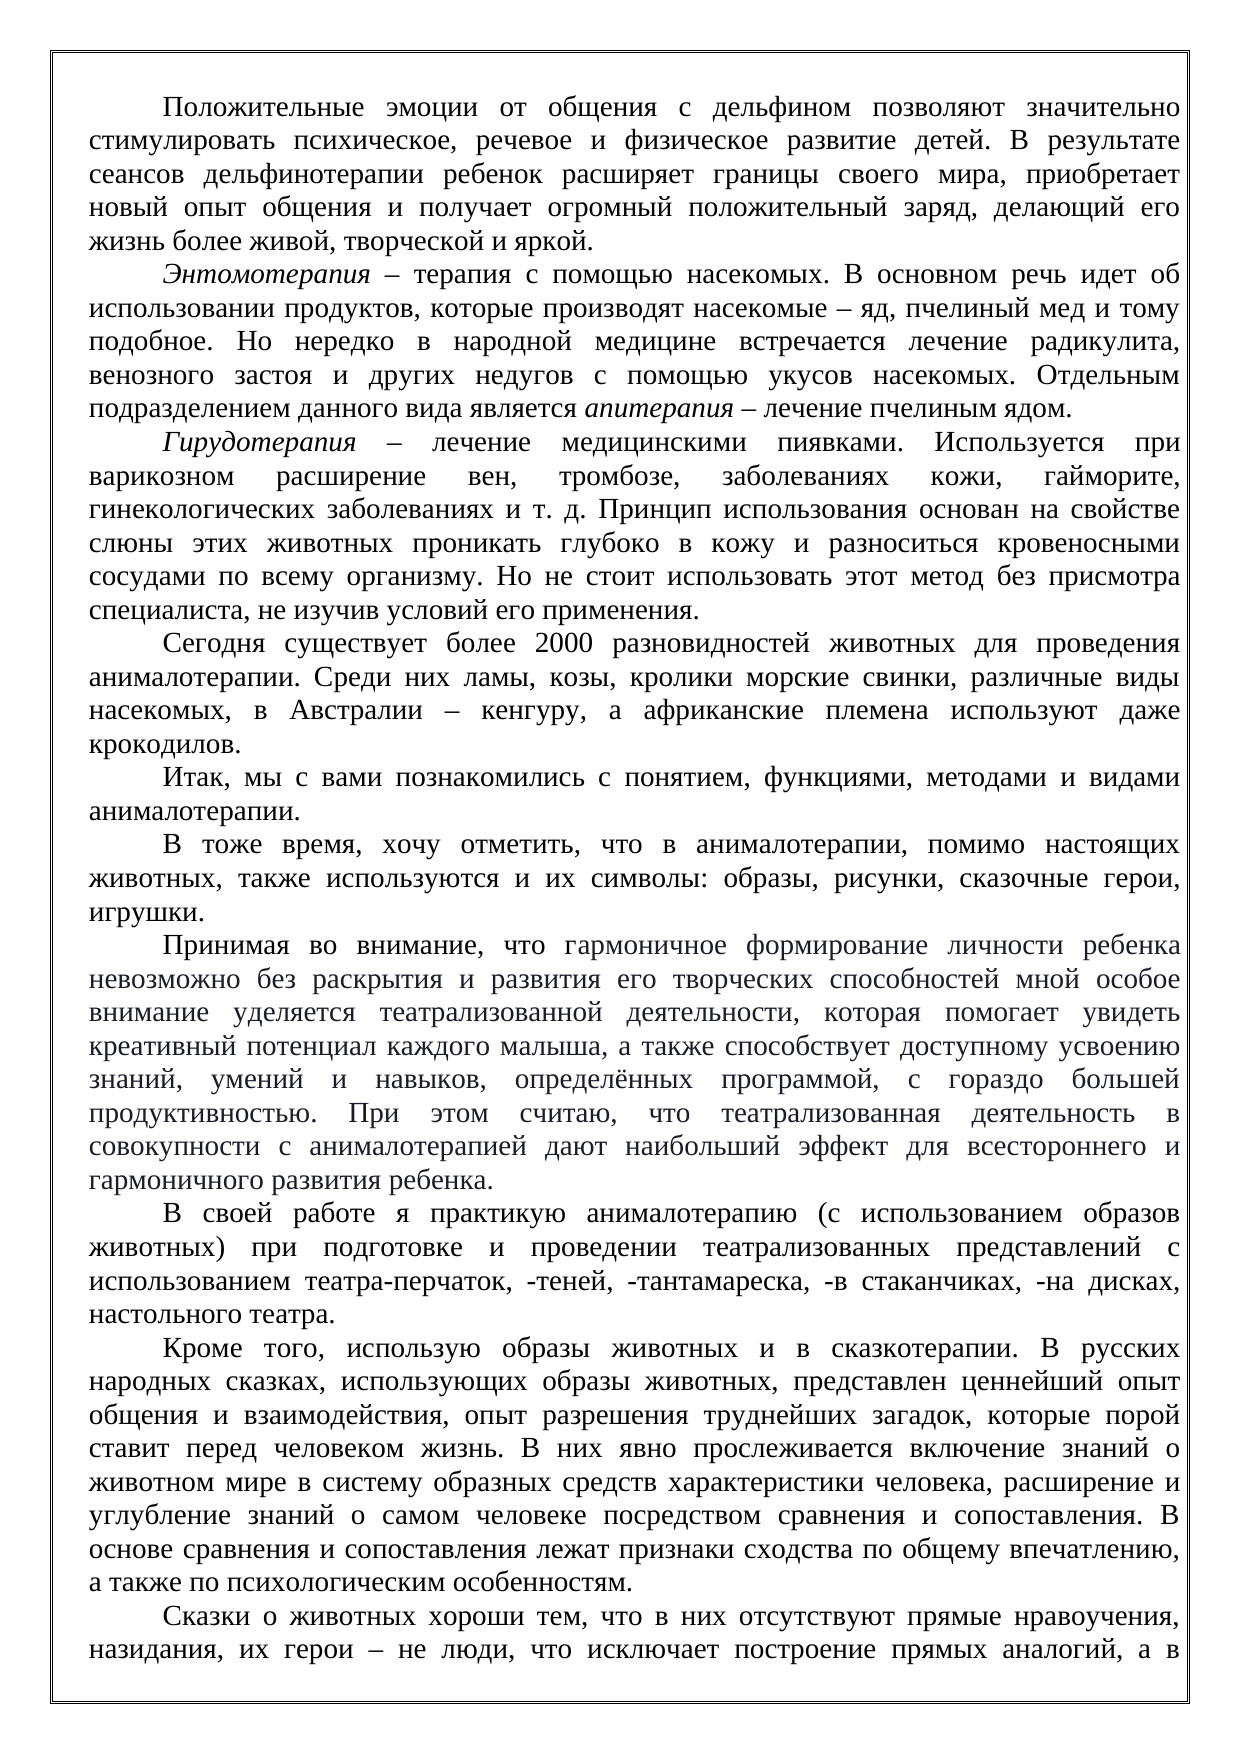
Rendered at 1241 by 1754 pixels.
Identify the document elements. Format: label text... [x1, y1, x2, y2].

text В тоже время, хочу отметить, что в анималотерапии, помимо настоящих животных, также используются и их символы: образы, рисунки, сказочные герои, игрушки. [89, 827, 1181, 927]
text Кроме того, использую образы животных и в сказкотерапии. В русских народных сказках, использующих образы животных, представлен ценнейший опыт общения и взаимодействия, опыт разрешения труднейших загадок, которые порой ставит перед человеком жизнь. В них явно прослеживается включение знаний о животном мире в систему образных средств характеристики человека, расширение и углубление знаний о самом человеке посредством сравнения и сопоставления. В основе сравнения и сопоставления лежат признаки сходства по общему впечатлению, а также по психологическим особенностям. [89, 1330, 1181, 1598]
text Итак, мы с вами познакомились с понятием, функциями, методами и видами анималотерапии. [89, 759, 1181, 827]
text Энтомотерапия – терапия с помощью насекомых. В основном речь идет об использовании продуктов, которые производят насекомые – яд, пчелиный мед и тому подобное. Но нередко в народной медицине встречается лечение радикулита, венозного застоя и других недугов с помощью укусов насекомых. Отдельным подразделением данного вида является апитерапия – лечение пчелиным ядом. [89, 256, 1181, 424]
text В своей работе я практикую анималотерапию (с использованием образов животных) при подготовке и проведении театрализованных представлений с использованием театра-перчаток, -теней, -тантамареска, -в стаканчиках, -на дисках, настольного театра. [89, 1196, 1181, 1330]
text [89, 1598, 1181, 1665]
text Гирудотерапия – лечение медицинскими пиявками. Используется при варикозном расширение вен, тромбозе, заболеваниях кожи, гайморите, гинекологических заболеваниях и т. д. Принцип использования основан на свойстве слюны этих животных проникать глубоко в кожу и разноситься кровеносными сосудами по всему организму. Но не стоит использовать этот метод без присмотра специалиста, не изучив условий его применения. [89, 424, 1181, 625]
text Положительные эмоции от общения с дельфином позволяют значительно стимулировать психическое, речевое и физическое развитие детей. В результате сеансов дельфинотерапии ребенок расширяет границы своего мира, приобретает новый опыт общения и получает огромный положительный заряд, делающий его жизнь более живой, творческой и яркой. [89, 89, 1181, 256]
text Сегодня существует более 2000 разновидностей животных для проведения анималотерапии. Среди них ламы, козы, кролики морские свинки, различные виды насекомых, в Австралии – кенгуру, а африканские племена используют даже крокодилов. [89, 625, 1181, 759]
text Принимая во внимание, что гармоничное формирование личности ребенка невозможно без раскрытия и развития его творческих способностей мной особое внимание уделяется театрализованной деятельности, которая помогает увидеть креативный потенциал каждого малыша, а также способствует доступному усвоению знаний, умений и навыков, определённых программой, с гораздо большей продуктивностью. При этом считаю, что театрализованная деятельность в совокупности с анималотерапией дают наибольший эффект для всестороннего и гармоничного развития ребенка. [89, 927, 1181, 1196]
